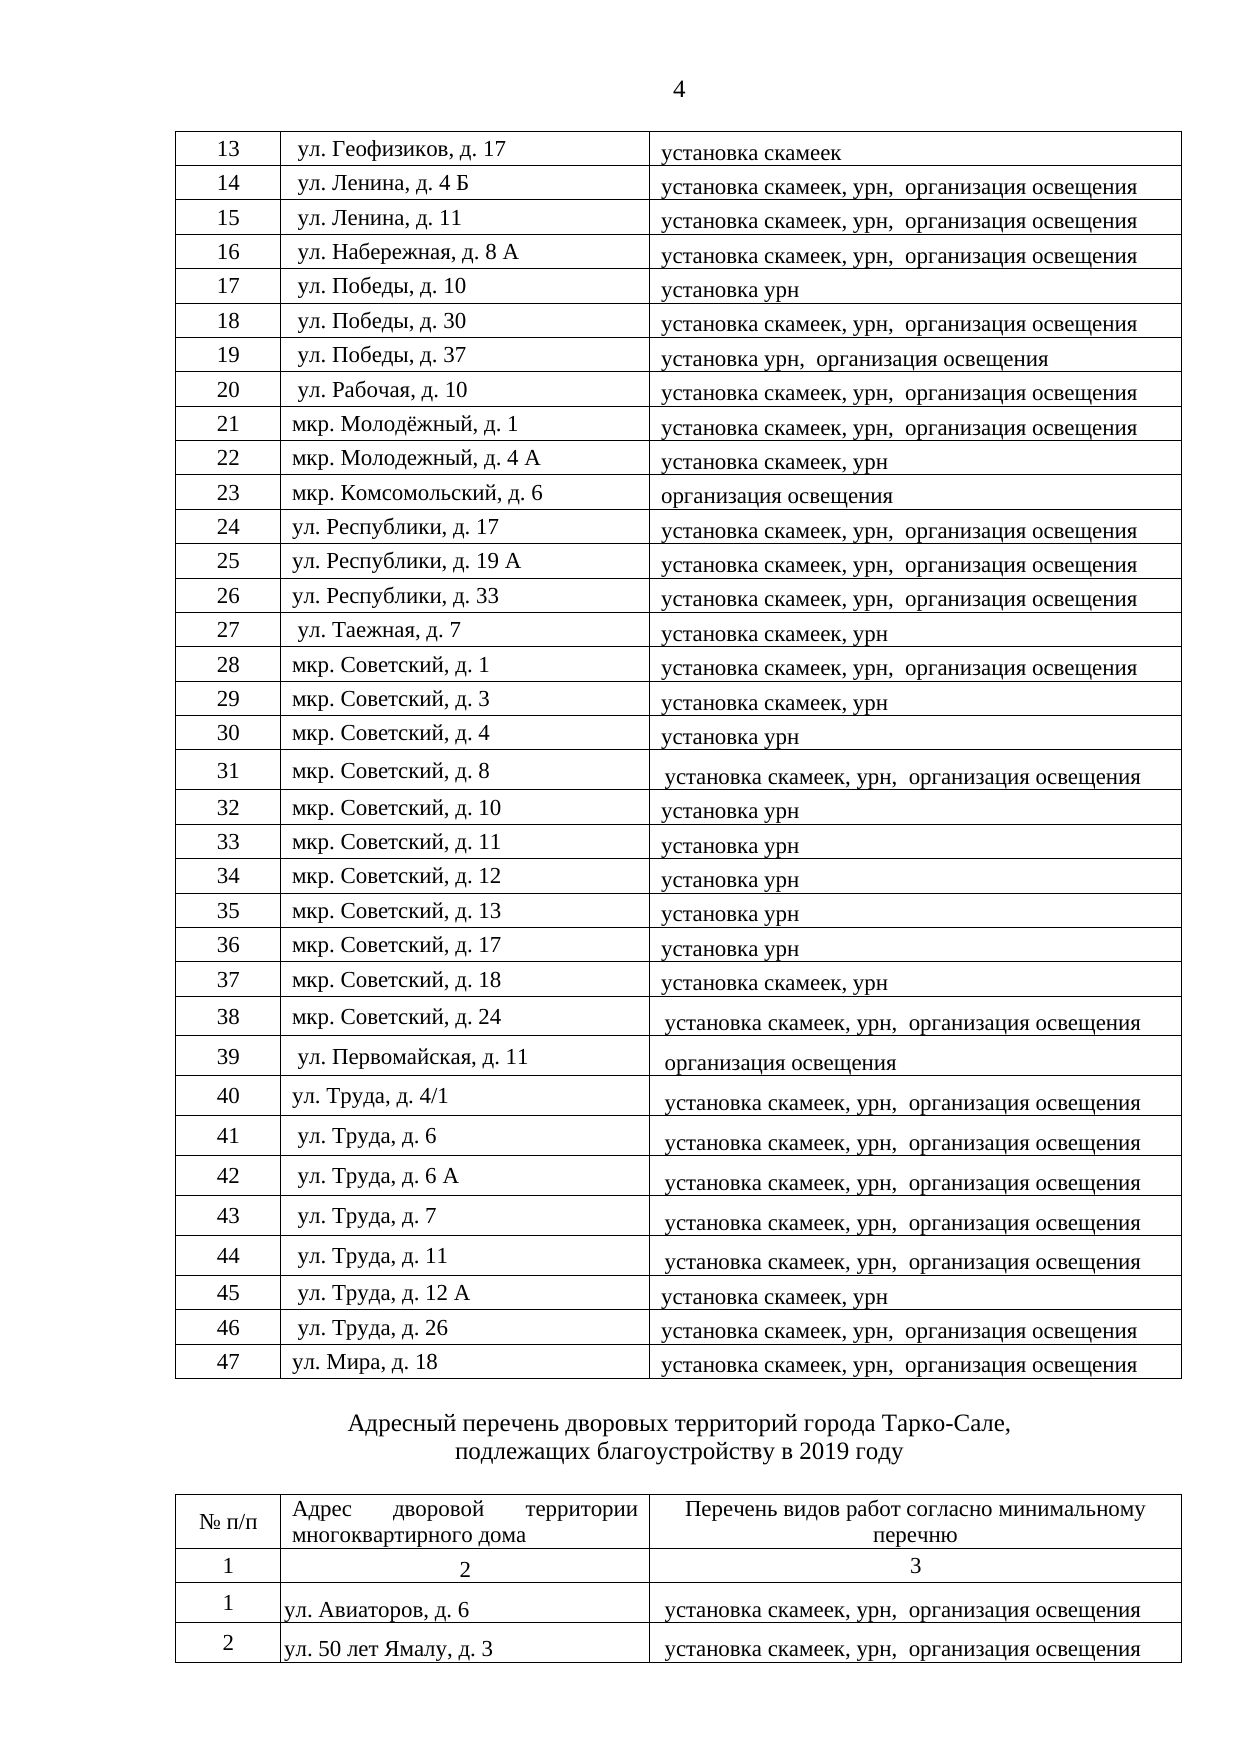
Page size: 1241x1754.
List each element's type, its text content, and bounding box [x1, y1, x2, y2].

table_cell 18 [176, 304, 280, 337]
table_cell мкр. Советский, д. 10 [281, 790, 649, 824]
table_cell ул. Первомайская, д. 11 [281, 1036, 649, 1075]
table_cell 43 [176, 1196, 280, 1235]
table_cell мкр. Советский, д. 17 [281, 928, 649, 961]
table_cell ул. Труда, д. 12 А [281, 1276, 649, 1309]
table_cell 32 [176, 790, 280, 824]
table_cell установка скамеек, урн, организация освещения [650, 544, 1181, 577]
table_cell мкр. Комсомольский, д. 6 [281, 475, 649, 509]
table_cell установка скамеек, урн, организация освещения [650, 510, 1181, 543]
table_cell 26 [176, 579, 280, 612]
table_cell установка урн [650, 859, 1181, 892]
table_cell мкр. Советский, д. 3 [281, 682, 649, 715]
table_cell установка урн, организация освещения [650, 338, 1181, 371]
table_cell 22 [176, 441, 280, 474]
table_cell мкр. Советский, д. 24 [281, 997, 649, 1035]
table_cell мкр. Советский, д. 12 [281, 859, 649, 892]
table_cell 3 [650, 1549, 1181, 1582]
table_cell ул. Победы, д. 10 [281, 269, 649, 302]
table_cell 47 [176, 1345, 280, 1378]
table_cell 42 [176, 1156, 280, 1195]
table_cell установка урн [650, 790, 1181, 824]
table_cell установка скамеек, урн, организация освещения [650, 1345, 1181, 1378]
table_cell ул. Ленина, д. 4 Б [281, 166, 649, 199]
table_cell организация освещения [650, 1036, 1181, 1075]
table_cell установка урн [650, 825, 1181, 858]
table_cell мкр. Советский, д. 8 [281, 750, 649, 789]
table_cell 33 [176, 825, 280, 858]
table_cell установка скамеек, урн, организация освещения [650, 304, 1181, 337]
table_cell 34 [176, 859, 280, 892]
table_cell установка скамеек, урн, организация освещения [650, 1196, 1181, 1235]
table_cell 40 [176, 1076, 280, 1115]
table_cell установка урн [650, 894, 1181, 927]
table_cell установка скамеек, урн, организация освещения [650, 647, 1181, 681]
table_cell 16 [176, 235, 280, 268]
table_cell мкр. Советский, д. 4 [281, 716, 649, 749]
table_cell 37 [176, 962, 280, 996]
table_cell 27 [176, 613, 280, 646]
table_cell ул. Труда, д. 4/1 [281, 1076, 649, 1115]
table_cell ул. Труда, д. 6 [281, 1116, 649, 1155]
table_cell мкр. Советский, д. 13 [281, 894, 649, 927]
table_cell мкр. Советский, д. 18 [281, 962, 649, 996]
table_cell 28 [176, 647, 280, 681]
table_cell установка урн [650, 716, 1181, 749]
table_cell 21 [176, 407, 280, 440]
table_cell 20 [176, 372, 280, 406]
table_header Перечень видов работ согласно минимальному перечню [650, 1495, 1181, 1548]
table_cell установка скамеек, урн, организация освещения [650, 235, 1181, 268]
table_cell 46 [176, 1310, 280, 1343]
table_cell ул. Ленина, д. 11 [281, 200, 649, 234]
table_cell ул. Труда, д. 11 [281, 1236, 649, 1275]
table_cell установка скамеек, урн [650, 613, 1181, 646]
table_cell установка скамеек, урн [650, 682, 1181, 715]
table_cell установка скамеек, урн, организация освещения [650, 579, 1181, 612]
table_cell 13 [176, 132, 280, 165]
table_cell мкр. Молодежный, д. 4 А [281, 441, 649, 474]
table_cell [650, 1623, 1181, 1662]
table_cell установка скамеек, урн, организация освещения [650, 1236, 1181, 1275]
table_cell 45 [176, 1276, 280, 1309]
text Адресный перечень дворовых территорий города Тарко-Сале, [177, 1408, 1181, 1436]
table_cell 1 [176, 1549, 280, 1582]
table_cell 23 [176, 475, 280, 509]
table_cell установка скамеек [650, 132, 1181, 165]
text подлежащих благоустройству в 2019 году [177, 1436, 1181, 1465]
table_cell ул. Труда, д. 6 А [281, 1156, 649, 1195]
table_cell 2 [281, 1549, 649, 1582]
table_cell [650, 166, 1181, 199]
table_cell установка скамеек, урн, организация освещения [650, 372, 1181, 406]
table_cell ул. Республики, д. 19 А [281, 544, 649, 577]
table_cell ул. Таежная, д. 7 [281, 613, 649, 646]
table_cell ул. Геофизиков, д. 17 [281, 132, 649, 165]
table_cell 44 [176, 1236, 280, 1275]
table_cell установка скамеек, урн, организация освещения [650, 1076, 1181, 1115]
table_cell 14 [176, 166, 280, 199]
table_cell 1 [176, 1583, 280, 1622]
table_cell ул. Мира, д. 18 [281, 1345, 649, 1378]
table_cell 24 [176, 510, 280, 543]
table_header № п/п [176, 1495, 280, 1548]
table_cell ул. Республики, д. 17 [281, 510, 649, 543]
table_cell ул. Набережная, д. 8 А [281, 235, 649, 268]
table_cell 30 [176, 716, 280, 749]
table_cell мкр. Советский, д. 11 [281, 825, 649, 858]
table_cell ул. Республики, д. 33 [281, 579, 649, 612]
table_cell организация освещения [650, 475, 1181, 509]
table_cell 31 [176, 750, 280, 789]
table_cell 19 [176, 338, 280, 371]
table_cell мкр. Советский, д. 1 [281, 647, 649, 681]
table_cell установка скамеек, урн [650, 441, 1181, 474]
table_cell мкр. Молодёжный, д. 1 [281, 407, 649, 440]
table_cell установка скамеек, урн, организация освещения [650, 750, 1181, 789]
table_cell ул. Рабочая, д. 10 [281, 372, 649, 406]
table_cell установка урн [650, 269, 1181, 302]
table_cell ул. Победы, д. 30 [281, 304, 649, 337]
table_cell 41 [176, 1116, 280, 1155]
table_cell 25 [176, 544, 280, 577]
table_cell установка скамеек, урн [650, 1276, 1181, 1309]
table_cell установка скамеек, урн, организация освещения [650, 407, 1181, 440]
table_cell 36 [176, 928, 280, 961]
table_cell ул. Авиаторов, д. 6 [281, 1583, 649, 1622]
table_cell установка скамеек, урн [650, 962, 1181, 996]
table_cell 29 [176, 682, 280, 715]
table_cell ул. Труда, д. 26 [281, 1310, 649, 1343]
table_cell ул. 50 лет Ямалу, д. 3 [281, 1623, 649, 1662]
table_cell 2 [176, 1623, 280, 1662]
table_cell 15 [176, 200, 280, 234]
table_cell ул. Труда, д. 7 [281, 1196, 649, 1235]
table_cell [650, 200, 1181, 234]
table_cell 35 [176, 894, 280, 927]
table_cell установка урн [650, 928, 1181, 961]
table_cell установка скамеек, урн, организация освещения [650, 997, 1181, 1035]
table_header Адрес дворовой территории многоквартирного дома [281, 1495, 649, 1548]
table_cell установка скамеек, урн, организация освещения [650, 1156, 1181, 1195]
table_cell 38 [176, 997, 280, 1035]
table_cell 17 [176, 269, 280, 302]
table_cell установка скамеек, урн, организация освещения [650, 1116, 1181, 1155]
table_cell ул. Победы, д. 37 [281, 338, 649, 371]
table_cell установка скамеек, урн, организация освещения [650, 1310, 1181, 1343]
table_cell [650, 1583, 1181, 1622]
table_cell 39 [176, 1036, 280, 1075]
